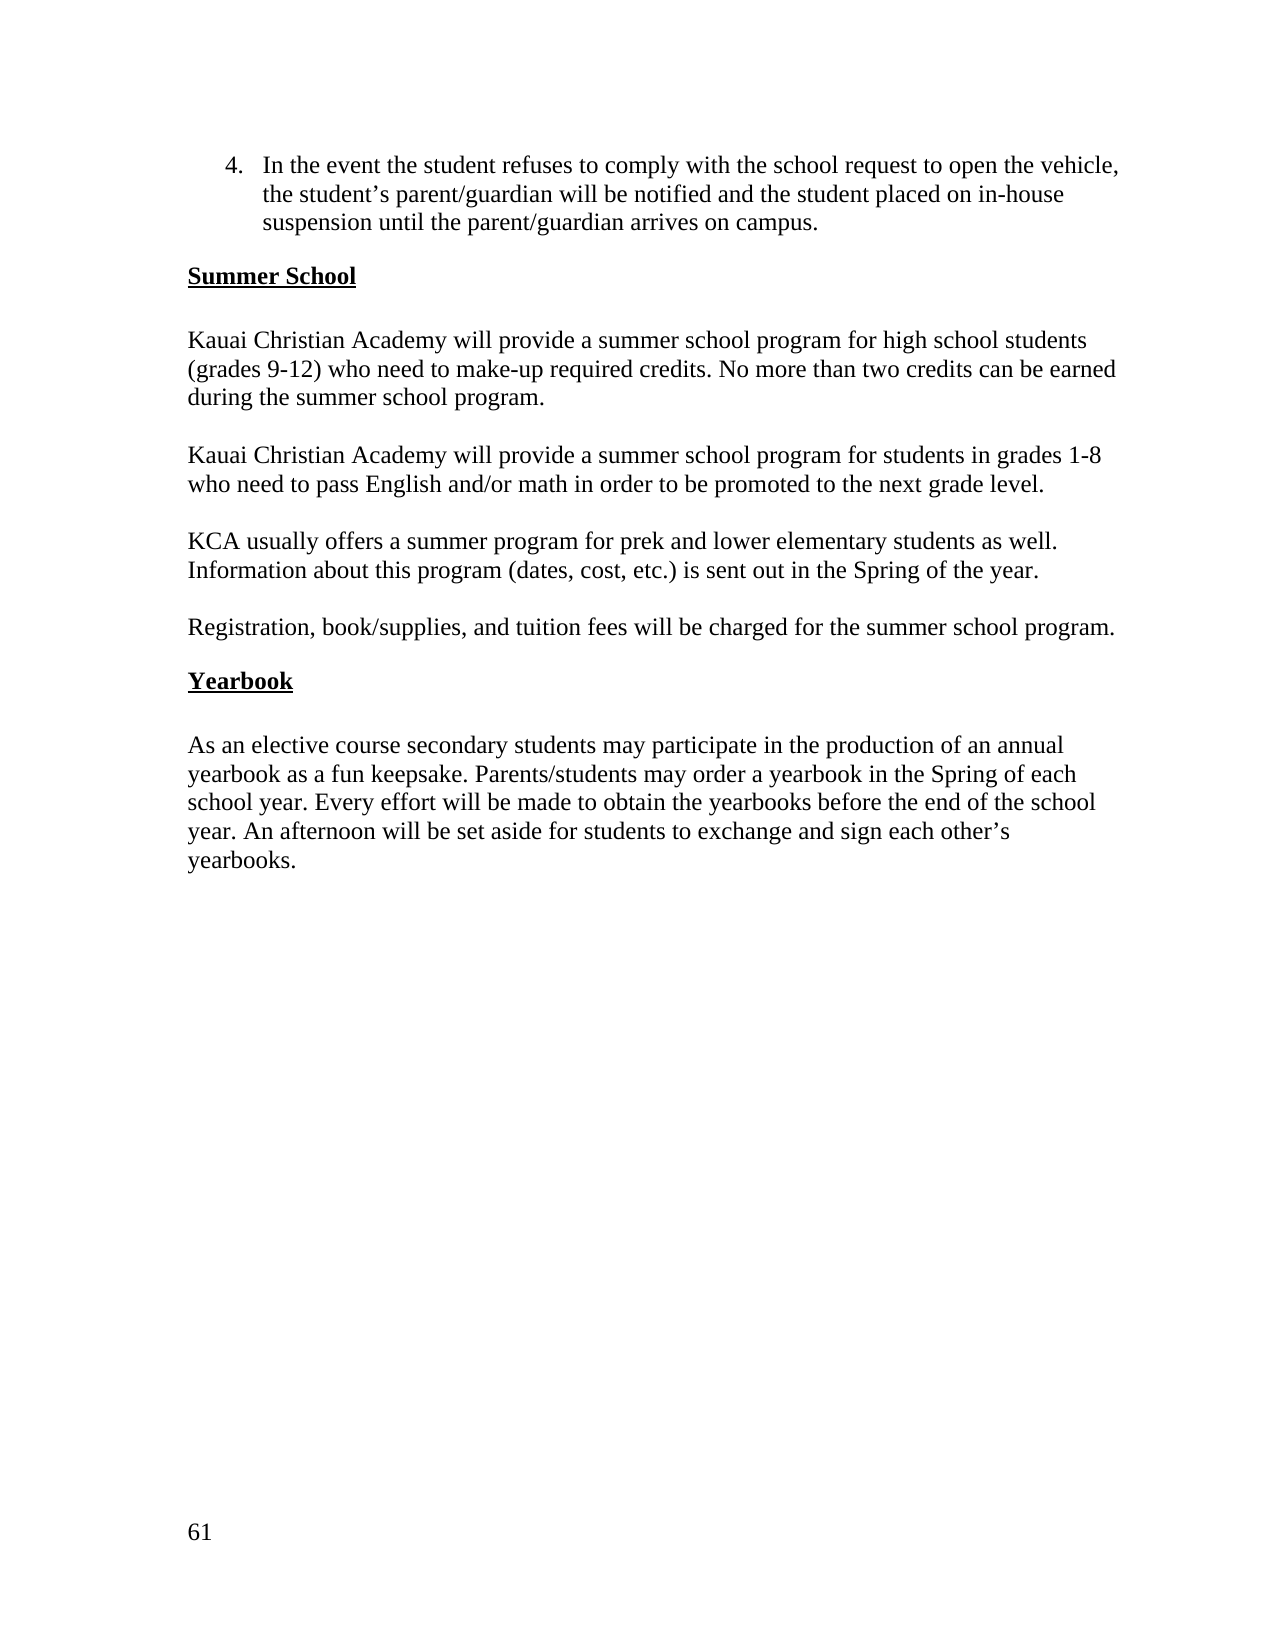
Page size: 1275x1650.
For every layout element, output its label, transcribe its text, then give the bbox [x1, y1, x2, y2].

text Kauai Christian Academy will provide a summer school program for students in grades 1-8 who need to pass English and/or math in order to be promoted to the next grade level. [187, 440, 1125, 497]
text Yearbook [187, 666, 1125, 695]
text As an elective course secondary students may participate in the production of an annual yearbook as a fun keepsake. Parents/students may order a yearbook in the Spring of each school year. Every effort will be made to obtain the yearbooks before the end of the school year. An afternoon will be set aside for students to exchange and sign each other’s yearbooks. [187, 730, 1125, 874]
text Registration, book/supplies, and tuition fees will be charged for the summer school program. [187, 612, 1125, 641]
list In the event the student refuses to comply with the school request to open the vehicle, the student’s parent/guardian will be notified and the student placed on in-house suspension until the parent/guardian arrives on campus. [225, 150, 1125, 236]
text KCA usually offers a summer program for prek and lower elementary students as well. Information about this program (dates, cost, etc.) is sent out in the Spring of the year. [187, 526, 1125, 584]
text Summer School [187, 261, 1125, 290]
text Kauai Christian Academy will provide a summer school program for high school students (grades 9-12) who need to make-up required credits. No more than two credits can be earned during the summer school program. [187, 325, 1125, 411]
